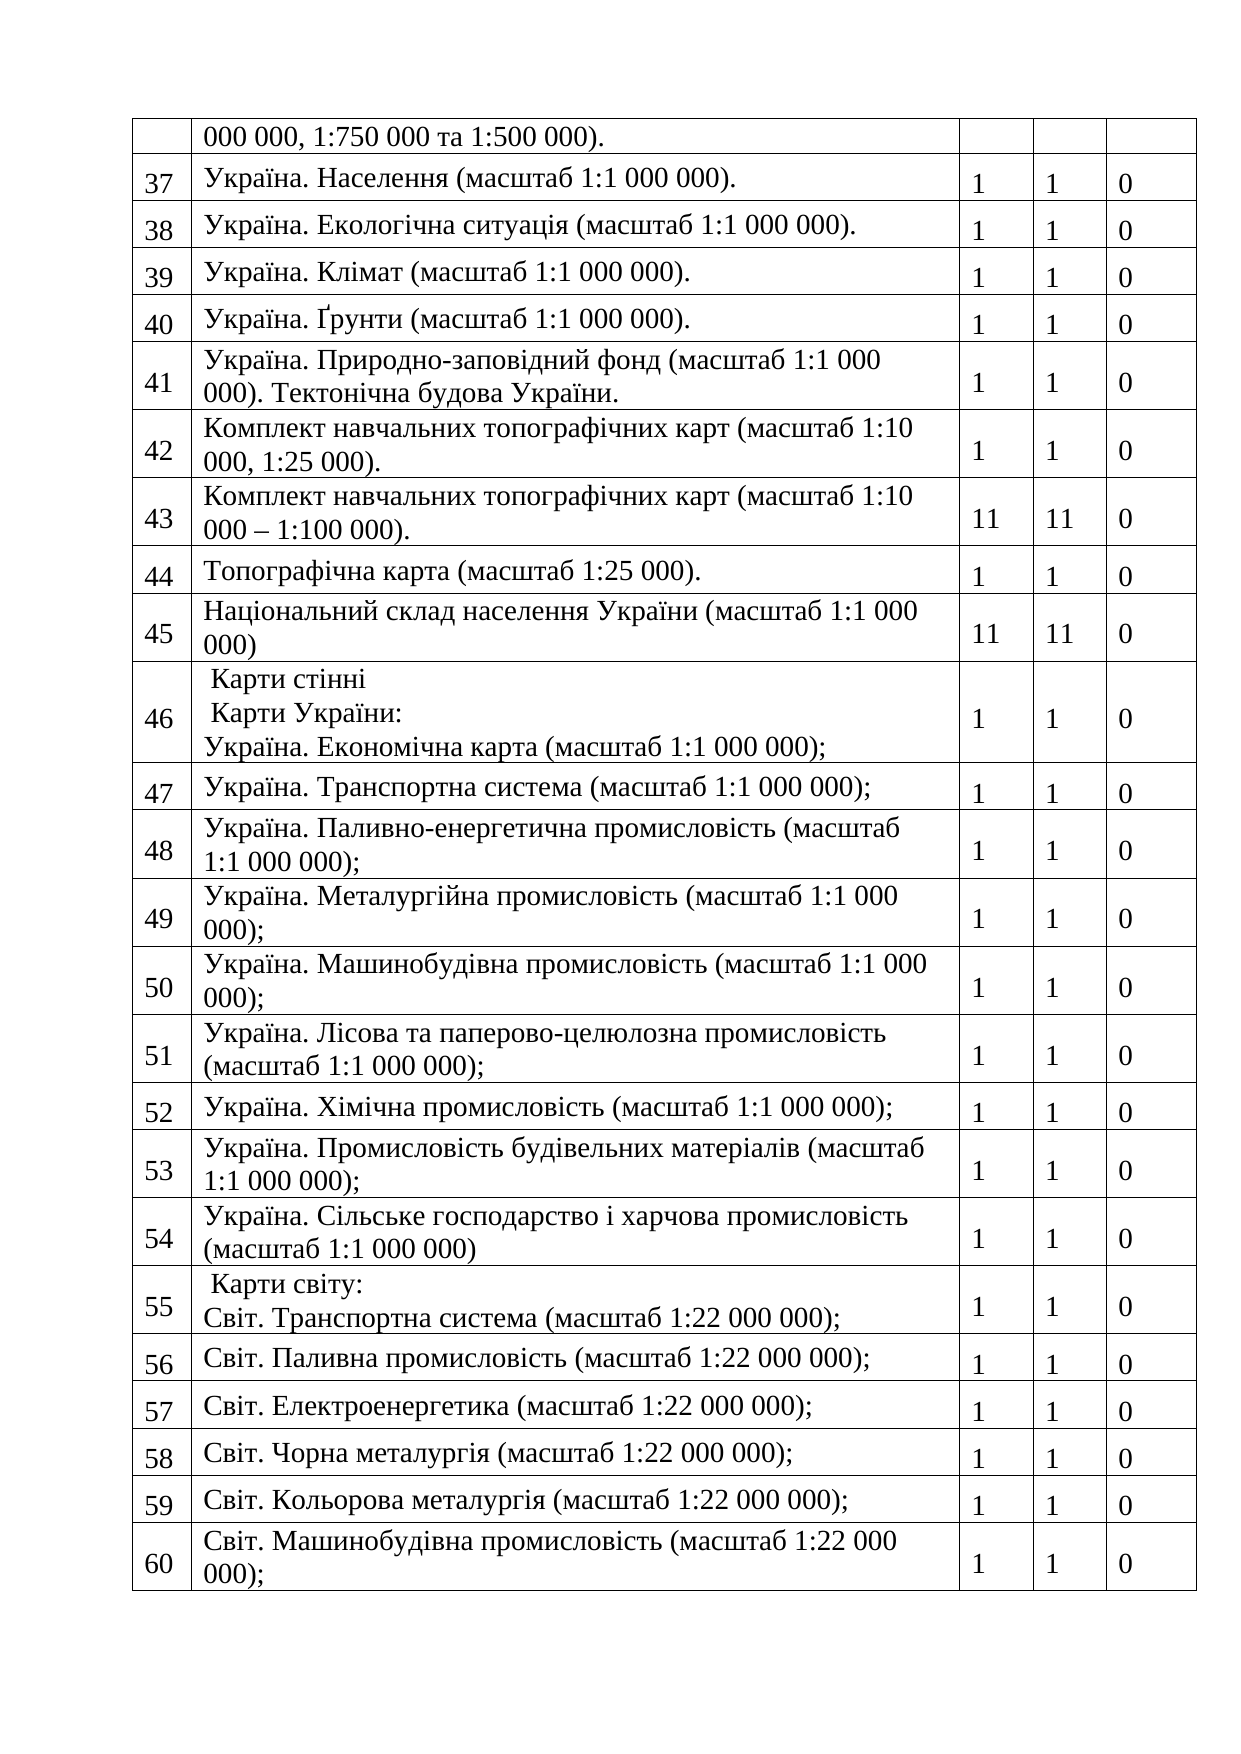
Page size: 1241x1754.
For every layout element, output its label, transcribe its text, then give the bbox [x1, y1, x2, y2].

table_cell 0 [1107, 342, 1196, 409]
table_cell 1 [960, 947, 1033, 1014]
table_cell Україна. Сільське господарство і харчова промисловість (масштаб 1:1 000 000) [192, 1198, 959, 1265]
table_cell Україна. Промисловість будівельних матеріалів (масштаб 1:1 000 000); [192, 1130, 959, 1197]
table_cell 1 [1034, 1266, 1106, 1333]
table_cell Національний склад населення України (масштаб 1:1 000 000) [192, 594, 959, 661]
table_cell 53 [133, 1130, 191, 1197]
table_cell Світ. Машинобудівна промисловість (масштаб 1:22 000 000); [192, 1523, 959, 1590]
table_cell Комплект навчальних топографічних карт (масштаб 1:10 000, 1:25 000). [192, 410, 959, 477]
table_cell 1 [960, 295, 1033, 341]
table_cell 58 [133, 1429, 191, 1474]
table_cell 1 [1034, 342, 1106, 409]
table_cell 1 [1034, 295, 1106, 341]
table_cell Україна. Металургійна промисловість (масштаб 1:1 000 000); [192, 879, 959, 946]
table_cell 0 [1107, 248, 1196, 294]
table_cell 1 [1034, 1429, 1106, 1474]
table_cell Україна. Природно-заповідний фонд (масштаб 1:1 000 000). Тектонічна будова України. [192, 342, 959, 409]
table_cell 42 [133, 410, 191, 477]
table_cell 11 [1034, 478, 1106, 545]
table_cell 37 [133, 154, 191, 200]
table_cell 0 [1107, 1523, 1196, 1590]
table_cell 52 [133, 1083, 191, 1129]
table_cell Україна. Машинобудівна промисловість (масштаб 1:1 000 000); [192, 947, 959, 1014]
table_cell 45 [133, 594, 191, 661]
table_cell Україна. Лісова та паперово-целюлозна промисловість (масштаб 1:1 000 000); [192, 1015, 959, 1082]
table_cell 0 [1107, 1198, 1196, 1265]
table_cell Україна. Населення (масштаб 1:1 000 000). [192, 154, 959, 200]
table_cell Україна. Ґрунти (масштаб 1:1 000 000). [192, 295, 959, 341]
table_cell 1 [960, 763, 1033, 809]
table_cell 0 [1107, 546, 1196, 592]
table_cell Україна. Хімічна промисловість (масштаб 1:1 000 000); [192, 1083, 959, 1129]
table_cell 0 [1107, 295, 1196, 341]
table_cell Світ. Кольорова металургія (масштаб 1:22 000 000); [192, 1476, 959, 1522]
table_cell 0 [1107, 810, 1196, 877]
table_cell 1 [1034, 1015, 1106, 1082]
table_cell 56 [133, 1334, 191, 1380]
table_cell 0 [1107, 1334, 1196, 1380]
table_cell 43 [133, 478, 191, 545]
table_cell 1 [1034, 879, 1106, 946]
table_cell 0 [1107, 947, 1196, 1014]
table_cell 1 [960, 1015, 1033, 1082]
table_cell Карти світу: Світ. Транспортна система (масштаб 1:22 000 000); [192, 1266, 959, 1333]
table_cell 1 [1034, 947, 1106, 1014]
table_cell 0 [1107, 1429, 1196, 1474]
table_cell 1 [1034, 810, 1106, 877]
table_cell 1 [960, 1266, 1033, 1333]
table_cell 1 [1034, 201, 1106, 247]
table_cell 48 [133, 810, 191, 877]
table_cell 1 [1034, 154, 1106, 200]
table_cell 49 [133, 879, 191, 946]
table_cell 39 [133, 248, 191, 294]
table_cell 51 [133, 1015, 191, 1082]
table_cell Світ. Паливна промисловість (масштаб 1:22 000 000); [192, 1334, 959, 1380]
table_cell 1 [1034, 119, 1106, 153]
table_cell 41 [133, 342, 191, 409]
table_cell 1 [960, 1198, 1033, 1265]
table_cell Україна. Екологічна ситуація (масштаб 1:1 000 000). [192, 201, 959, 247]
table_cell 0 [1107, 1381, 1196, 1427]
table_cell 1 [960, 119, 1033, 153]
table_cell 38 [133, 201, 191, 247]
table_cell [192, 119, 959, 153]
table_cell 0 [1107, 1083, 1196, 1129]
table_cell 1 [1034, 1083, 1106, 1129]
table_cell 0 [1107, 1015, 1196, 1082]
table_cell 60 [133, 1523, 191, 1590]
table_cell 44 [133, 546, 191, 592]
table_cell 0 [1107, 201, 1196, 247]
table_cell 1 [1034, 662, 1106, 762]
table_cell 1 [960, 1334, 1033, 1380]
table_cell 1 [1034, 546, 1106, 592]
table_cell 11 [960, 594, 1033, 661]
table_cell 1 [960, 662, 1033, 762]
table_cell 1 [1034, 1381, 1106, 1427]
table_cell 55 [133, 1266, 191, 1333]
table_cell 1 [960, 1476, 1033, 1522]
table_cell Комплект навчальних топографічних карт (масштаб 1:10 000 – 1:100 000). [192, 478, 959, 545]
table_cell 1 [1034, 1334, 1106, 1380]
table_cell 1 [960, 1429, 1033, 1474]
table_cell 1 [960, 248, 1033, 294]
table_cell 1 [960, 810, 1033, 877]
table_cell Світ. Чорна металургія (масштаб 1:22 000 000); [192, 1429, 959, 1474]
table_cell 1 [960, 154, 1033, 200]
table_cell 1 [960, 1130, 1033, 1197]
table_cell 0 [1107, 119, 1196, 153]
table_cell 0 [1107, 1266, 1196, 1333]
table_cell 1 [1034, 248, 1106, 294]
table_cell 50 [133, 947, 191, 1014]
table_cell 46 [133, 662, 191, 762]
table_cell Карти стінні Карти України: Україна. Економічна карта (масштаб 1:1 000 000); [192, 662, 959, 762]
table_cell 1 [960, 1083, 1033, 1129]
table_cell 59 [133, 1476, 191, 1522]
table_cell 1 [960, 410, 1033, 477]
table_cell 1 [1034, 1198, 1106, 1265]
table_cell 47 [133, 763, 191, 809]
table_cell 36 [133, 119, 191, 153]
table_cell 1 [1034, 410, 1106, 477]
table_cell 0 [1107, 154, 1196, 200]
table_cell 0 [1107, 662, 1196, 762]
table_cell 57 [133, 1381, 191, 1427]
table_cell 54 [133, 1198, 191, 1265]
table_cell 1 [1034, 1130, 1106, 1197]
table_cell 40 [133, 295, 191, 341]
table_cell 0 [1107, 879, 1196, 946]
table_cell 1 [960, 342, 1033, 409]
table_cell 11 [960, 478, 1033, 545]
table_cell Україна. Клімат (масштаб 1:1 000 000). [192, 248, 959, 294]
table_cell 0 [1107, 594, 1196, 661]
table_cell Україна. Транспортна система (масштаб 1:1 000 000); [192, 763, 959, 809]
table_cell 0 [1107, 478, 1196, 545]
table_cell 1 [1034, 1476, 1106, 1522]
table_cell 1 [1034, 1523, 1106, 1590]
table_cell 0 [1107, 1476, 1196, 1522]
table_cell Світ. Електроенергетика (масштаб 1:22 000 000); [192, 1381, 959, 1427]
table_cell Україна. Паливно-енергетична промисловість (масштаб 1:1 000 000); [192, 810, 959, 877]
table_cell 11 [1034, 594, 1106, 661]
table_cell 1 [960, 201, 1033, 247]
table_cell 0 [1107, 410, 1196, 477]
table_cell 1 [960, 1523, 1033, 1590]
table_cell 0 [1107, 1130, 1196, 1197]
table_cell Топографічна карта (масштаб 1:25 000). [192, 546, 959, 592]
table_cell 1 [1034, 763, 1106, 809]
table_cell 0 [1107, 763, 1196, 809]
table_cell 1 [960, 546, 1033, 592]
table_cell 1 [960, 879, 1033, 946]
table_cell 1 [960, 1381, 1033, 1427]
